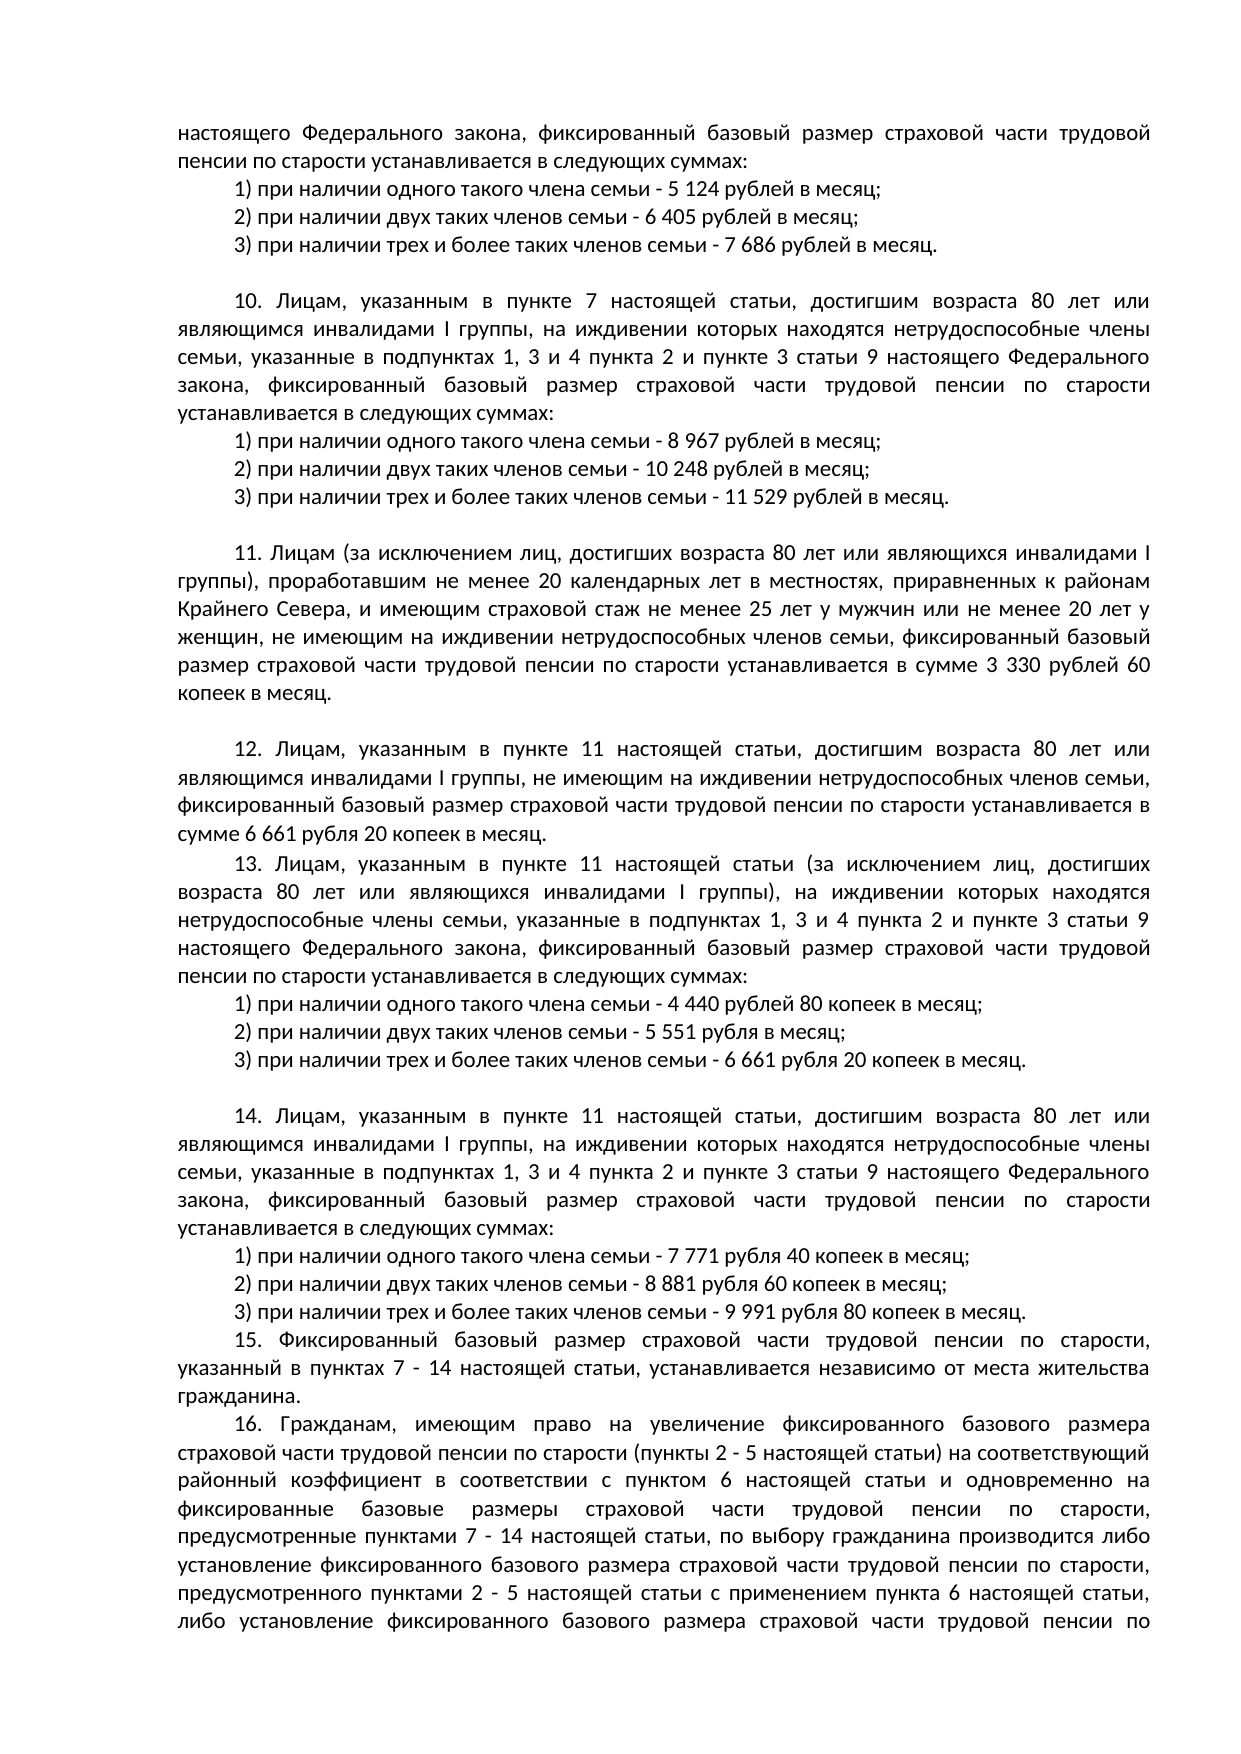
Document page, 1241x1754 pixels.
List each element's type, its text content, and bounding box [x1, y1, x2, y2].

text 1) при наличии одного такого члена семьи - 4 440 рублей 80 копеек в месяц; [177, 989, 1152, 1017]
text 13. Лицам, указанным в пункте 11 настоящей статьи (за исключением лиц, достигших возраста 80 лет или являющихся инвалидами I группы), на иждивении которых находятся нетрудоспособные члены семьи, указанные в подпунктах 1, 3 и 4 пункта 2 и пункте 3 статьи 9 настоящего Федерального закона, фиксированный базовый размер страховой части трудовой пенсии по старости устанавливается в следующих суммах: [177, 849, 1152, 989]
text 3) при наличии трех и более таких членов семьи - 9 991 рубля 80 копеек в месяц. [177, 1297, 1152, 1326]
text 12. Лицам, указанным в пункте 11 настоящей статьи, достигшим возраста 80 лет или являющимся инвалидами I группы, не имеющим на иждивении нетрудоспособных членов семьи, фиксированный базовый размер страховой части трудовой пенсии по старости устанавливается в сумме 6 661 рубля 20 копеек в месяц. [177, 734, 1152, 847]
text 2) при наличии двух таких членов семьи - 10 248 рублей в месяц; [177, 454, 1152, 482]
text 2) при наличии двух таких членов семьи - 8 881 рубля 60 копеек в месяц; [177, 1269, 1152, 1297]
text 15. Фиксированный базовый размер страховой части трудовой пенсии по старости, указанный в пунктах 7 - 14 настоящей статьи, устанавливается независимо от места жительства гражданина. [177, 1326, 1152, 1409]
text 10. Лицам, указанным в пункте 7 настоящей статьи, достигшим возраста 80 лет или являющимся инвалидами I группы, на иждивении которых находятся нетрудоспособные члены семьи, указанные в подпунктах 1, 3 и 4 пункта 2 и пункте 3 статьи 9 настоящего Федерального закона, фиксированный базовый размер страховой части трудовой пенсии по старости устанавливается в следующих суммах: [177, 286, 1152, 426]
text 2) при наличии двух таких членов семьи - 6 405 рублей в месяц; [177, 202, 1152, 230]
text 1) при наличии одного такого члена семьи - 7 771 рубля 40 копеек в месяц; [177, 1241, 1152, 1269]
text 2) при наличии двух таких членов семьи - 5 551 рубля в месяц; [177, 1017, 1152, 1045]
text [177, 1409, 1152, 1634]
text 1) при наличии одного такого члена семьи - 5 124 рублей в месяц; [177, 174, 1152, 202]
text 3) при наличии трех и более таких членов семьи - 11 529 рублей в месяц. [177, 482, 1152, 510]
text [177, 118, 1152, 174]
text 11. Лицам (за исключением лиц, достигших возраста 80 лет или являющихся инвалидами I группы), проработавшим не менее 20 календарных лет в местностях, приравненных к районам Крайнего Севера, и имеющим страховой стаж не менее 25 лет у мужчин или не менее 20 лет у женщин, не имеющим на иждивении нетрудоспособных членов семьи, фиксированный базовый размер страховой части трудовой пенсии по старости устанавливается в сумме 3 330 рублей 60 копеек в месяц. [177, 538, 1152, 707]
text 3) при наличии трех и более таких членов семьи - 6 661 рубля 20 копеек в месяц. [177, 1045, 1152, 1073]
text 1) при наличии одного такого члена семьи - 8 967 рублей в месяц; [177, 426, 1152, 454]
text 3) при наличии трех и более таких членов семьи - 7 686 рублей в месяц. [177, 230, 1152, 258]
text 14. Лицам, указанным в пункте 11 настоящей статьи, достигшим возраста 80 лет или являющимся инвалидами I группы, на иждивении которых находятся нетрудоспособные члены семьи, указанные в подпунктах 1, 3 и 4 пункта 2 и пункте 3 статьи 9 настоящего Федерального закона, фиксированный базовый размер страховой части трудовой пенсии по старости устанавливается в следующих суммах: [177, 1101, 1152, 1241]
